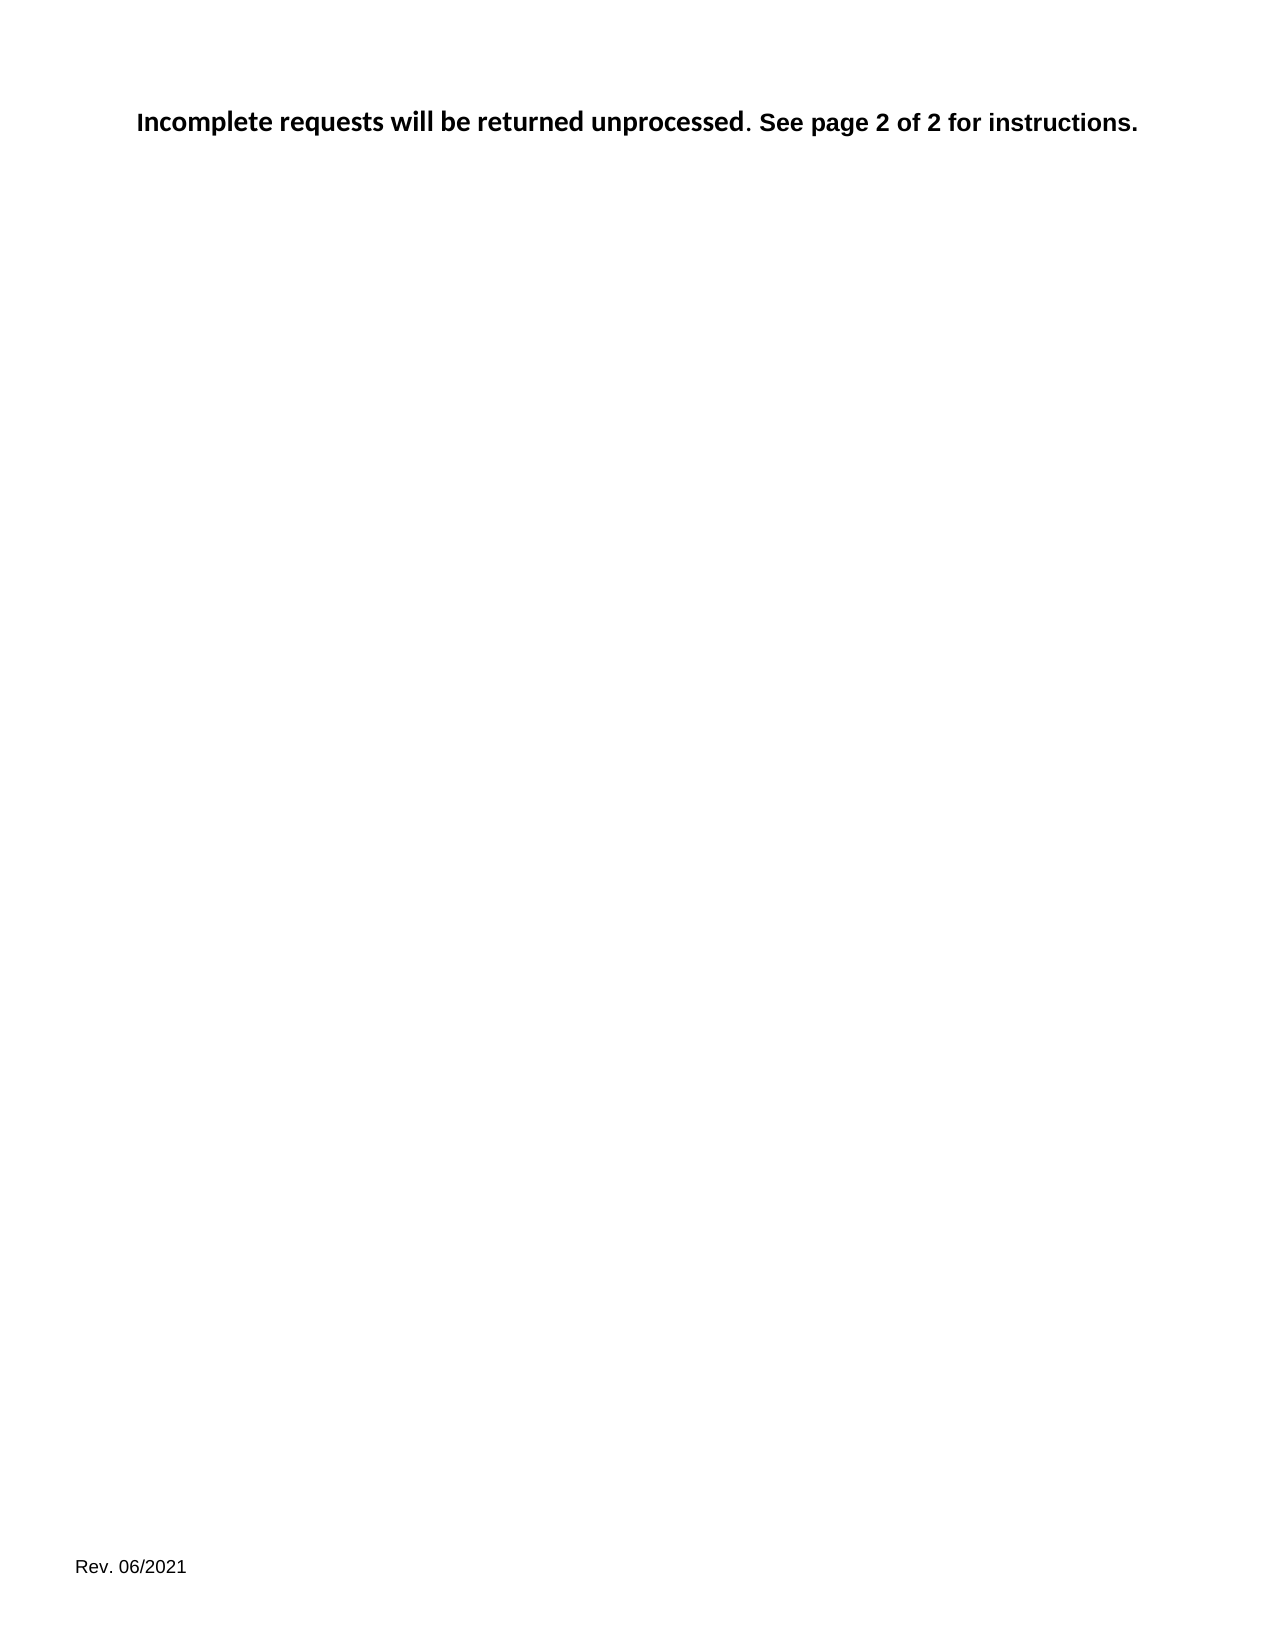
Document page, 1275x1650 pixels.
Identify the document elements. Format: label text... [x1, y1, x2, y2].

text Incomplete requests will be returned unprocessed. See page 2 of 2 for instructions. [75, 103, 1200, 139]
